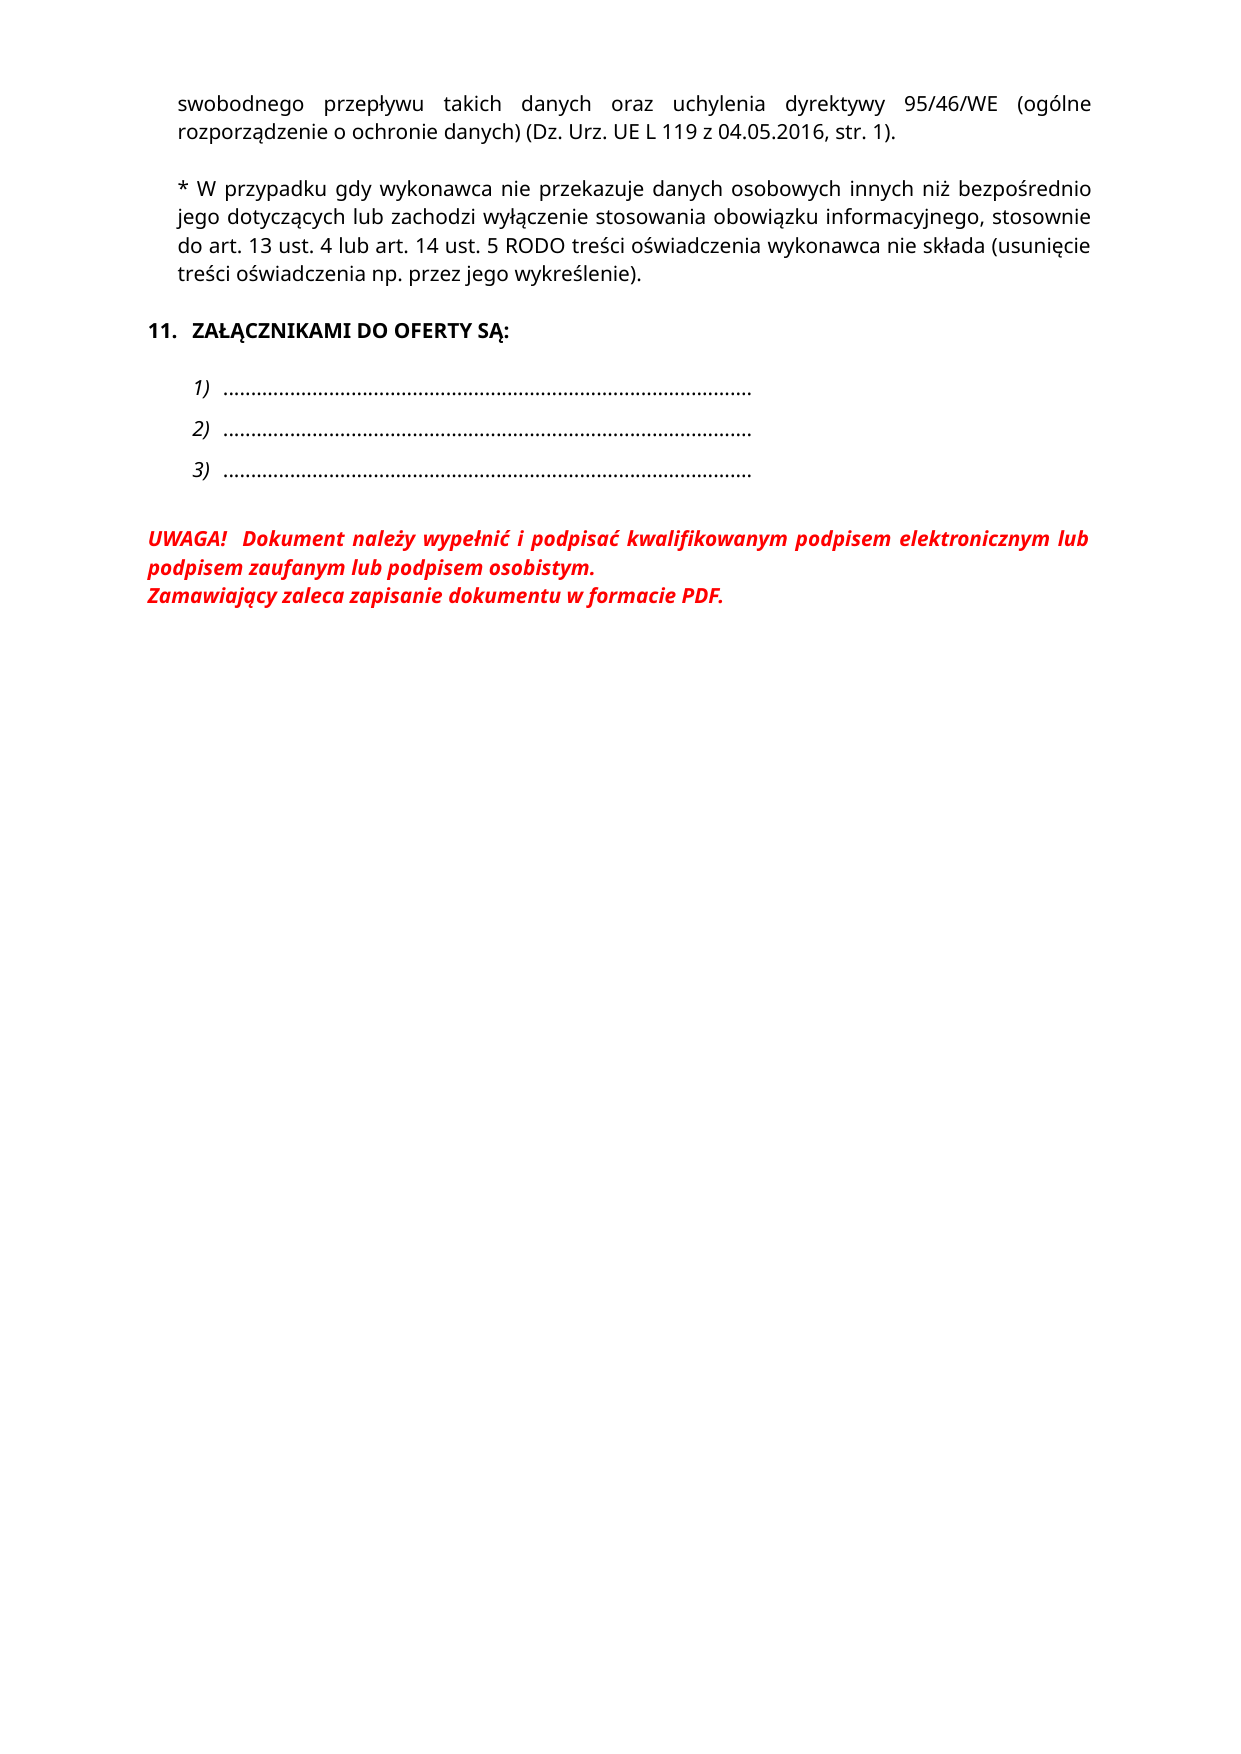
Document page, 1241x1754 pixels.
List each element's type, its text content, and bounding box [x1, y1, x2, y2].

text UWAGA! Dokument należy wypełnić i podpisać kwalifikowanym podpisem elektronicznym lub podpisem zaufanym lub podpisem osobistym. [148, 524, 1093, 581]
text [177, 89, 1093, 146]
text Zamawiający zaleca zapisanie dokumentu w formacie PDF. [133, 581, 1093, 609]
list ZAŁĄCZNIKAMI DO OFERTY SĄ: [148, 316, 1093, 344]
list ............................................................................................... [192, 455, 1093, 483]
list ............................................................................................... [192, 373, 1093, 401]
list ............................................................................................... [192, 414, 1093, 442]
text * W przypadku gdy wykonawca nie przekazuje danych osobowych innych niż bezpośrednio jego dotyczących lub zachodzi wyłączenie stosowania obowiązku informacyjnego, stosownie do art. 13 ust. 4 lub art. 14 ust. 5 RODO treści oświadczenia wykonawca nie składa (usunięcie treści oświadczenia np. przez jego wykreślenie). [177, 174, 1093, 288]
